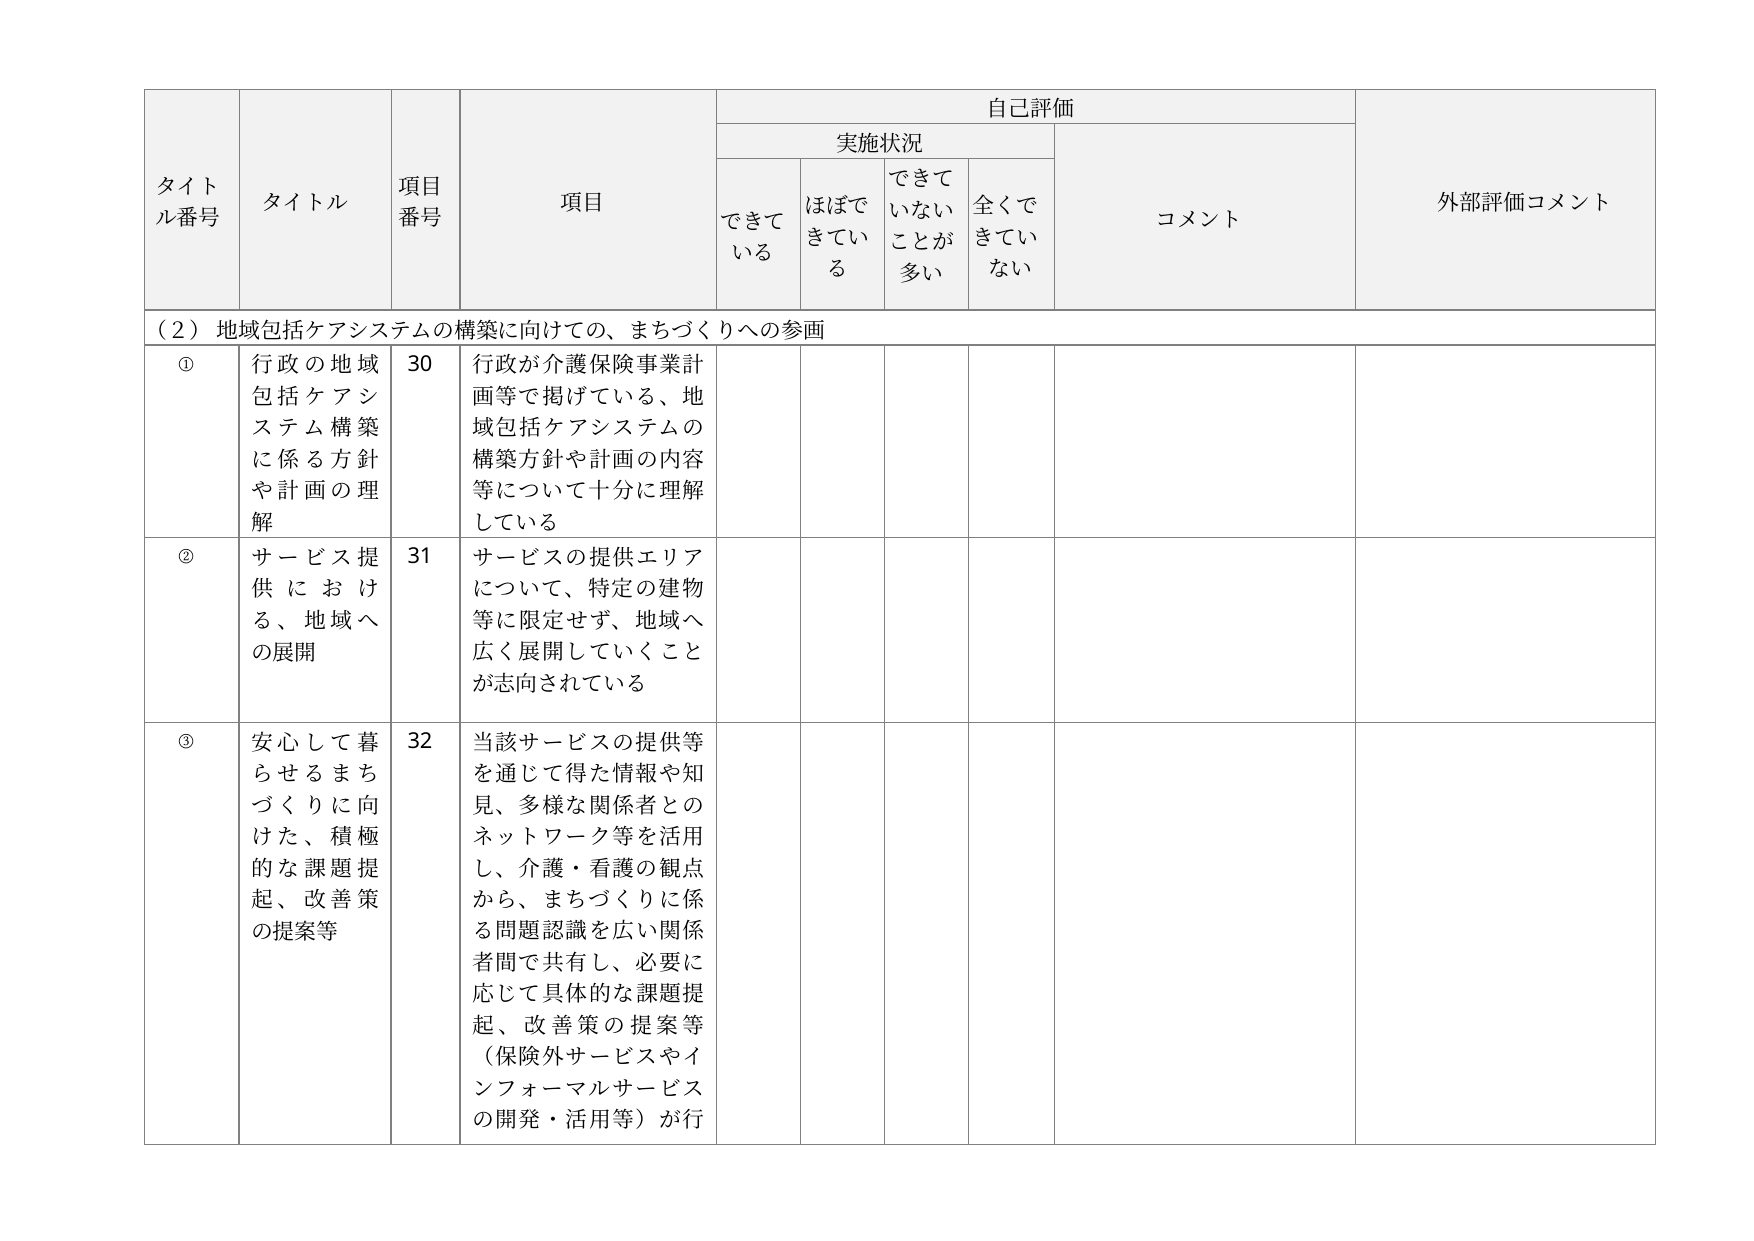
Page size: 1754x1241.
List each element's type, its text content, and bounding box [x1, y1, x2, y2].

table_cell [885, 538, 968, 721]
table_cell [1356, 723, 1655, 1144]
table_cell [461, 723, 716, 1144]
table_cell [801, 538, 884, 721]
table_cell コメント [1055, 124, 1355, 309]
table_cell [717, 723, 800, 1144]
table_cell [969, 346, 1054, 537]
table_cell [240, 723, 390, 1144]
table_cell [1055, 346, 1355, 537]
table_cell [969, 723, 1054, 1144]
table_cell [717, 346, 800, 537]
table_cell [801, 723, 884, 1144]
table_cell ほぼできている [801, 159, 884, 309]
table_cell [1356, 538, 1655, 721]
table_cell ② [145, 538, 238, 721]
table_cell 実施状況 [717, 124, 1054, 158]
table_header 項目番号 [392, 90, 459, 309]
table_cell 32 [392, 723, 459, 1144]
table_header 外部評価コメント [1356, 90, 1655, 309]
table_cell [1356, 346, 1655, 537]
table_cell [717, 538, 800, 721]
table_cell [1055, 723, 1355, 1144]
table_cell [885, 346, 968, 537]
table_cell 行政が介護保険事業計画等で掲げている、地域包括ケアシステムの構築方針や計画の内容等について十分に理解している [461, 346, 716, 537]
table_cell [801, 346, 884, 537]
table_cell ① [145, 346, 238, 537]
table_cell 全くできてい ない [969, 159, 1054, 309]
table_cell サービスの提供エリアについて、特定の建物等に限定せず、地域へ広く展開していくことが志向されている [461, 538, 716, 721]
table_cell 31 [392, 538, 459, 721]
table_cell できている [717, 159, 800, 309]
table_cell [1055, 538, 1355, 721]
table_header タイトル番号 [145, 90, 239, 309]
table_cell [969, 538, 1054, 721]
table_cell できていないことが多い [885, 159, 968, 309]
table_cell [885, 723, 968, 1144]
table_cell （２） 地域包括ケアシステムの構築に向けての、まちづくりへの参画 [145, 311, 1655, 344]
table_header 項目 [461, 90, 716, 309]
table_header 自己評価 [717, 90, 1355, 123]
table_cell 行政の地域包括ケアシステム構築に係る方針や計画の理解 [240, 346, 390, 537]
table_cell サービス提供における、地域への展開 [240, 538, 390, 721]
table_header タイトル [240, 90, 391, 309]
table_cell 30 [392, 346, 459, 537]
table_cell ③ [145, 723, 238, 1144]
